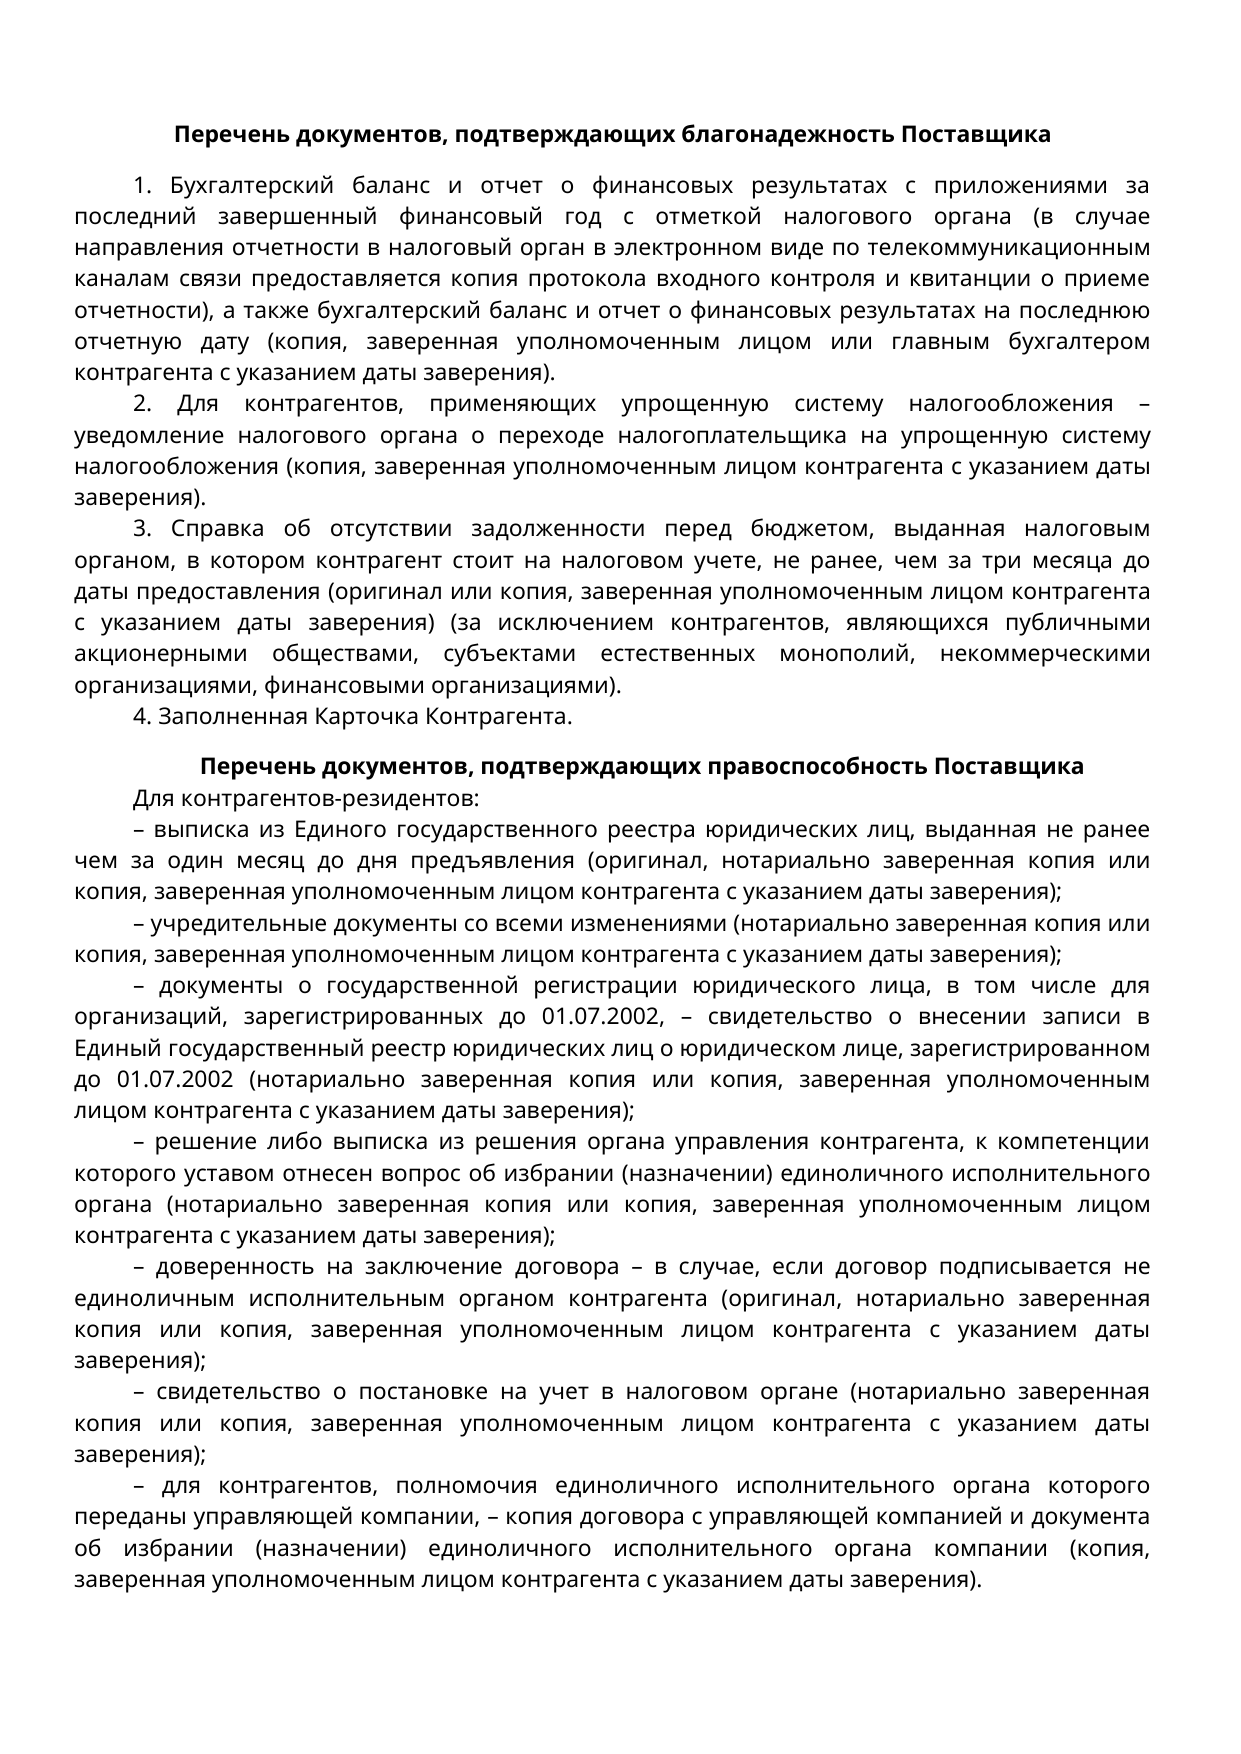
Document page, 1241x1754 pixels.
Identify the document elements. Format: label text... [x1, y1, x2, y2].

text 1. Бухгалтерский баланс и отчет о финансовых результатах с приложениями за последний завершенный финансовый год с отметкой налогового органа (в случае направления отчетности в налоговый орган в электронном виде по телекоммуникационным каналам связи предоставляется копия протокола входного контроля и квитанции о приеме отчетности), а также бухгалтерский баланс и отчет о финансовых результатах на последнюю отчетную дату (копия, заверенная уполномоченным лицом или главным бухгалтером контрагента с указанием даты заверения). [74, 168, 1152, 387]
text Перечень документов, подтверждающих благонадежность Поставщика [74, 118, 1152, 149]
text Перечень документов, подтверждающих правоспособность Поставщика [74, 750, 1152, 781]
text – доверенность на заключение договора – в случае, если договор подписывается не единоличным исполнительным органом контрагента (оригинал, нотариально заверенная копия или копия, заверенная уполномоченным лицом контрагента с указанием даты заверения); [74, 1250, 1152, 1375]
text 2. Для контрагентов, применяющих упрощенную систему налогообложения – уведомление налогового органа о переходе налогоплательщика на упрощенную систему налогообложения (копия, заверенная уполномоченным лицом контрагента с указанием даты заверения). [74, 387, 1152, 512]
text – решение либо выписка из решения органа управления контрагента, к компетенции которого уставом отнесен вопрос об избрании (назначении) единоличного исполнительного органа (нотариально заверенная копия или копия, заверенная уполномоченным лицом контрагента с указанием даты заверения); [74, 1125, 1152, 1250]
text – учредительные документы со всеми изменениями (нотариально заверенная копия или копия, заверенная уполномоченным лицом контрагента c указанием даты заверения); [74, 906, 1152, 969]
text 4. Заполненная Карточка Контрагента. [74, 700, 1152, 731]
text – выписка из Единого государственного реестра юридических лиц, выданная не ранее чем за один месяц до дня предъявления (оригинал, нотариально заверенная копия или копия, заверенная уполномоченным лицом контрагента с указанием даты заверения); [74, 813, 1152, 906]
text Для контрагентов-резидентов: [74, 781, 1152, 813]
text – для контрагентов, полномочия единоличного исполнительного органа которого переданы управляющей компании, – копия договора с управляющей компанией и документа об избрании (назначении) единоличного исполнительного органа компании (копия, заверенная уполномоченным лицом контрагента с указанием даты заверения). [74, 1469, 1152, 1594]
text – свидетельство о постановке на учет в налоговом органе (нотариально заверенная копия или копия, заверенная уполномоченным лицом контрагента с указанием даты заверения); [74, 1375, 1152, 1469]
text 3. Справка об отсутствии задолженности перед бюджетом, выданная налоговым органом, в котором контрагент стоит на налоговом учете, не ранее, чем за три месяца до даты предоставления (оригинал или копия, заверенная уполномоченным лицом контрагента с указанием даты заверения) (за исключением контрагентов, являющихся публичными акционерными обществами, субъектами естественных монополий, некоммерческими организациями, финансовыми организациями). [74, 512, 1152, 700]
text – документы о государственной регистрации юридического лица, в том числе для организаций, зарегистрированных до 01.07.2002, – свидетельство о внесении записи в Единый государственный реестр юридических лиц о юридическом лице, зарегистрированном до 01.07.2002 (нотариально заверенная копия или копия, заверенная уполномоченным лицом контрагента с указанием даты заверения); [74, 969, 1152, 1125]
